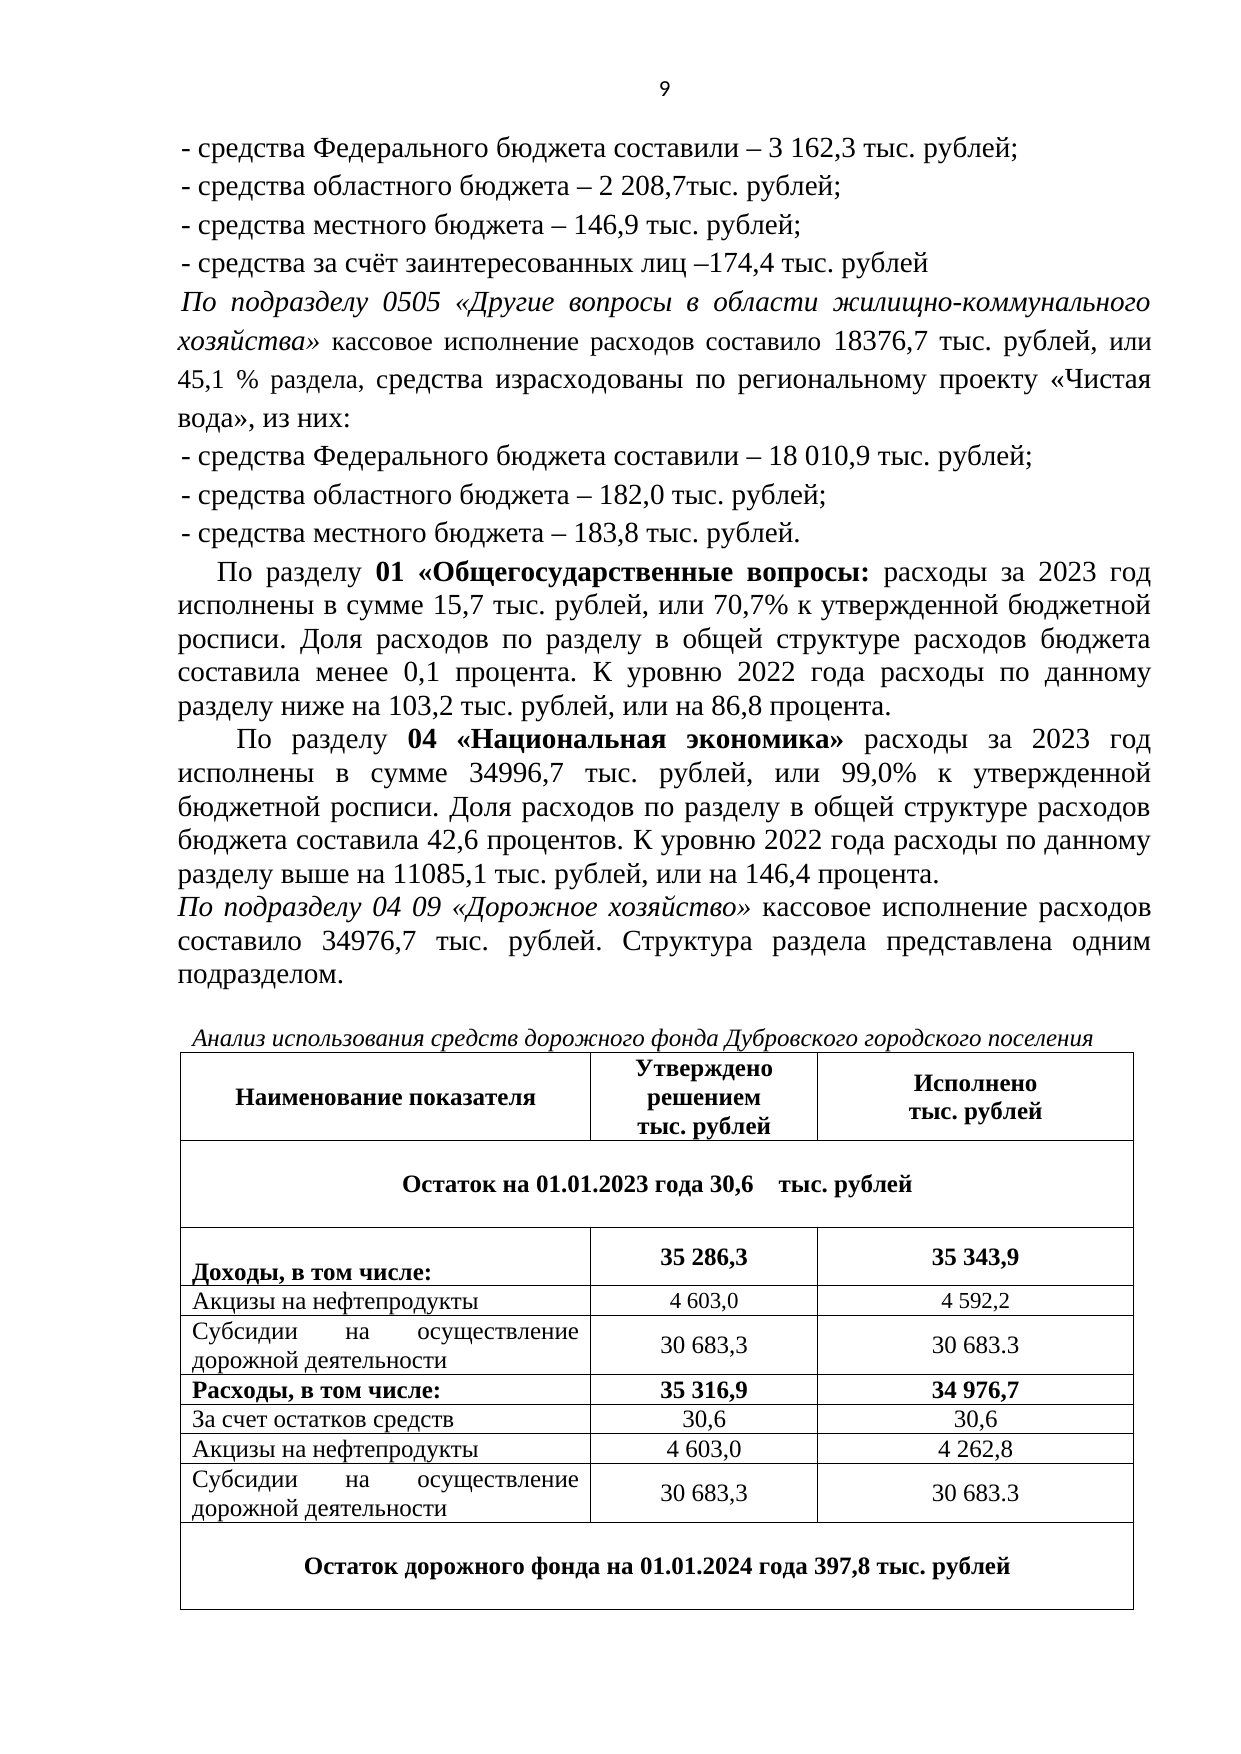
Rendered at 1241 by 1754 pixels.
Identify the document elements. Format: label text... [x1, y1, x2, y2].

text По разделу 01 «Общегосударственные вопросы: расходы за 2023 год исполнены в сумме 15,7 тыс. рублей, или 70,7% к утвержденной бюджетной росписи. Доля расходов по разделу в общей структуре расходов бюджета составила менее 0,1 процента. К уровню 2022 года расходы по данному разделу ниже на 103,2 тыс. рублей, или на 86,8 процента. [177, 554, 1152, 722]
table_cell Остаток дорожного фонда на 01.01.2024 года 397,8 тыс. рублей [181, 1523, 1133, 1609]
table_cell 30 683.3 [818, 1316, 1133, 1374]
text Анализ использования средств дорожного фонда Дубровского городского поселения [192, 1023, 1152, 1052]
text - средства местного бюджета – 146,9 тыс. рублей; [177, 207, 1152, 241]
table_cell 35 286,3 [591, 1228, 817, 1285]
table_cell 35 316,9 [591, 1375, 817, 1403]
table_cell Субсидии на осуществление дорожной деятельности [181, 1316, 590, 1374]
table_cell Субсидии на осуществление дорожной деятельности [181, 1464, 590, 1522]
table_header Наименование показателя [181, 1053, 590, 1139]
table_cell За счет остатков средств [181, 1405, 590, 1433]
table_cell Остаток на 01.01.2023 года 30,6 тыс. рублей [181, 1141, 1133, 1227]
table_header Утверждено решением тыс. рублей [591, 1053, 817, 1139]
table_cell 4 603,0 [591, 1434, 817, 1463]
table_header Исполнено тыс. рублей [818, 1053, 1133, 1139]
text - средства местного бюджета – 183,8 тыс. рублей. [177, 515, 1152, 549]
table_cell 30 683,3 [591, 1464, 817, 1522]
text По подразделу 04 09 «Дорожное хозяйство» кассовое исполнение расходов составило 34976,7 тыс. рублей. Структура раздела представлена одним подразделом. [177, 889, 1152, 990]
text - средства за счёт заинтересованных лиц –174,4 тыс. рублей [177, 246, 1152, 279]
table_cell Акцизы на нефтепродукты [181, 1434, 590, 1463]
text - средства Федерального бюджета составили – 18 010,9 тыс. рублей; [177, 438, 1152, 472]
table_cell 30,6 [818, 1405, 1133, 1433]
table_cell 4 603,0 [591, 1286, 817, 1315]
table_cell Акцизы на нефтепродукты [181, 1286, 590, 1315]
table_cell 34 976,7 [818, 1375, 1133, 1403]
text - средства Федерального бюджета составили – 3 162,3 тыс. рублей; [177, 130, 1152, 163]
table_cell 30 683,3 [591, 1316, 817, 1374]
table_cell 30,6 [591, 1405, 817, 1433]
text - средства областного бюджета – 2 208,7тыс. рублей; [177, 168, 1152, 202]
table_cell 4 262,8 [818, 1434, 1133, 1463]
table_cell 4 592,2 [818, 1286, 1133, 1315]
text - средства областного бюджета – 182,0 тыс. рублей; [177, 477, 1152, 510]
table_cell 35 343,9 [818, 1228, 1133, 1285]
table_cell Расходы, в том числе: [181, 1375, 590, 1403]
table_cell Доходы, в том числе: [181, 1228, 590, 1285]
table_cell 30 683.3 [818, 1464, 1133, 1522]
text По разделу 04 «Национальная экономика» расходы за 2023 год исполнены в сумме 34996,7 тыс. рублей, или 99,0% к утвержденной бюджетной росписи. Доля расходов по разделу в общей структуре расходов бюджета составила 42,6 процентов. К уровню 2022 года расходы по данному разделу выше на 11085,1 тыс. рублей, или на 146,4 процента. [177, 722, 1152, 889]
text По подразделу 0505 «Другие вопросы в области жилищно-коммунального хозяйства» кассовое исполнение расходов составило 18376,7 тыс. рублей, или 45,1 % раздела, средства израсходованы по региональному проекту «Чистая вода», из них: [177, 284, 1152, 433]
